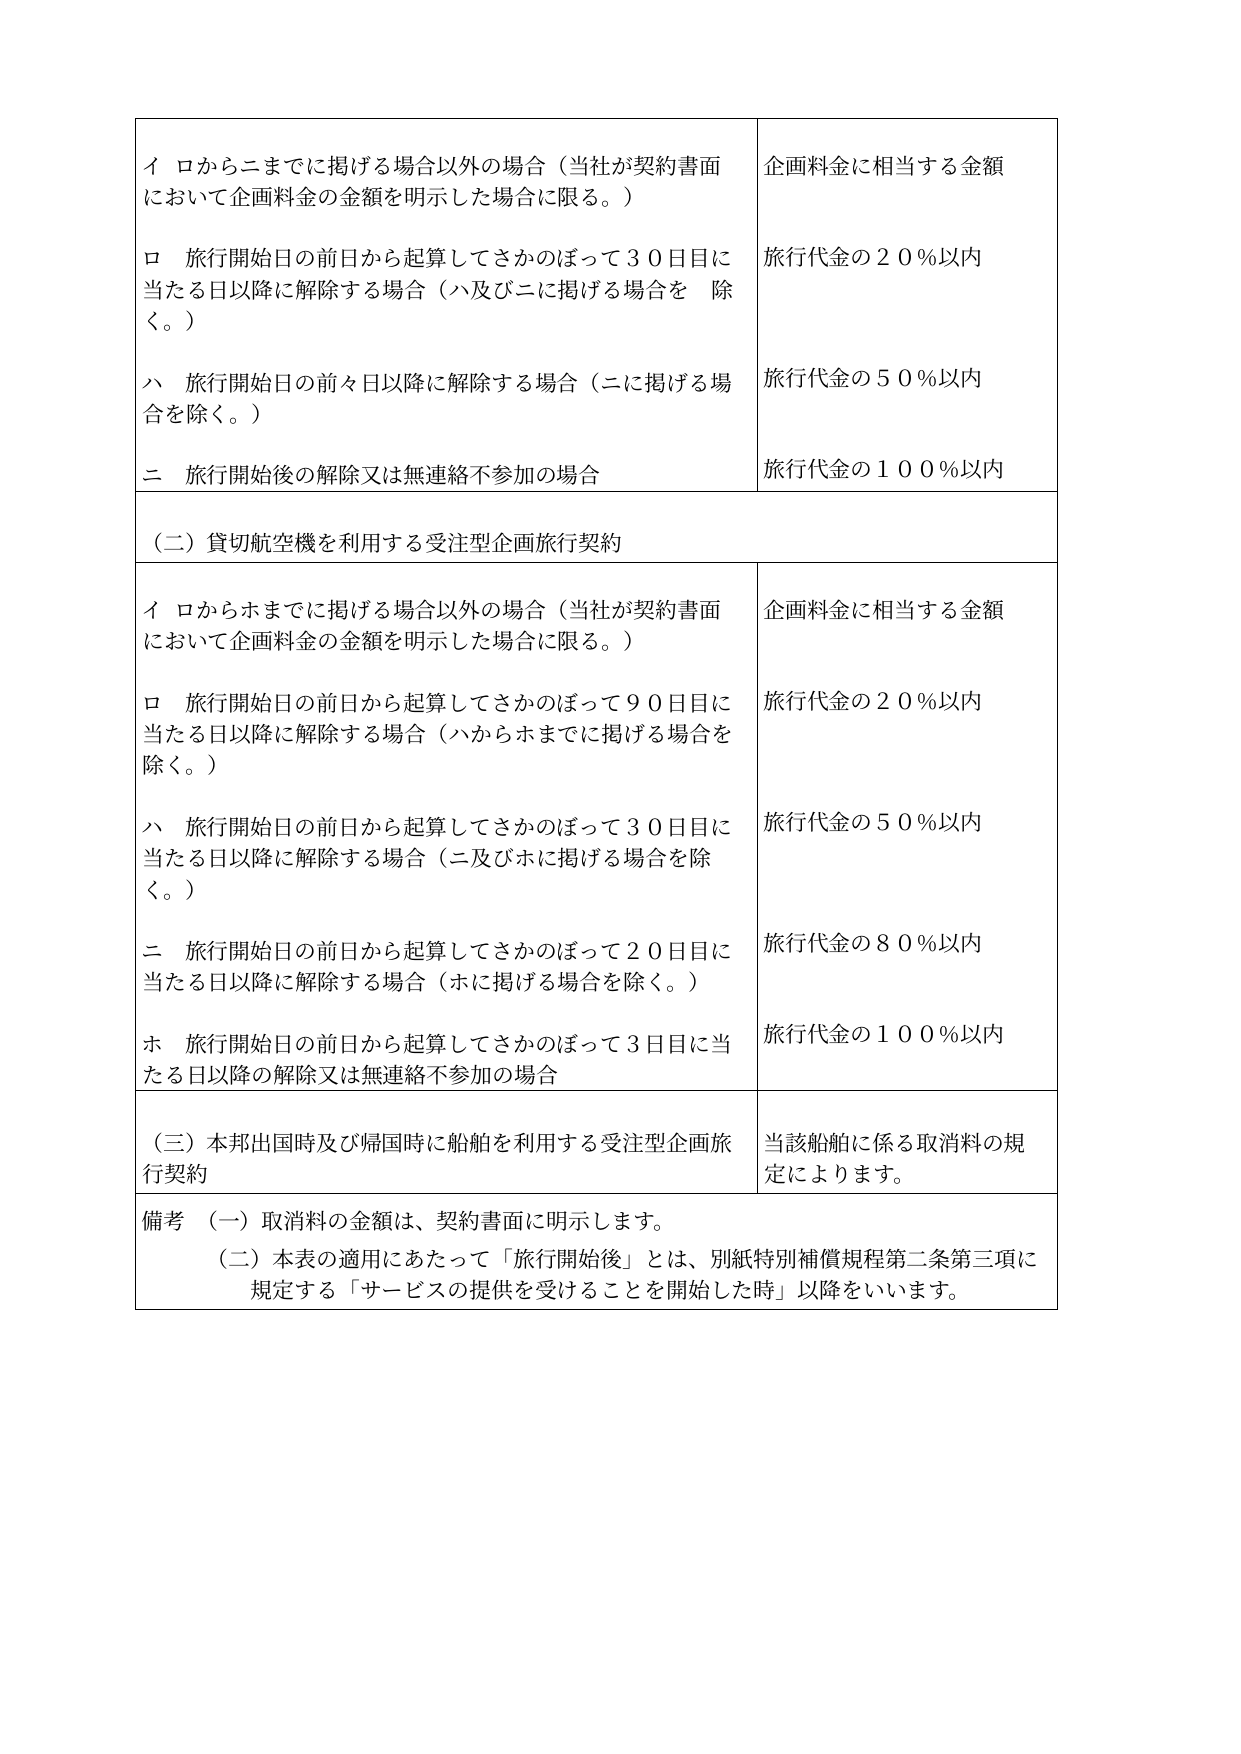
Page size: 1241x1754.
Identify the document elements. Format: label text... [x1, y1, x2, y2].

table_cell 当該船舶に係る取消料の規定によります。 [758, 1091, 1057, 1193]
table_cell イ ロからニまでに掲げる場合以外の場合（当社が契約書面において企画料金の金額を明示した場合に限る。） ロ 旅行開始日の前日から起算してさかのぼって３０日目に当たる日以降に解除する場合（ハ及びニに掲げる場合を 除く。） ハ 旅行開始日の前々日以降に解除する場合（ニに掲げる場合を除く。） ニ 旅行開始後の解除又は無連絡不参加の場合 [136, 119, 757, 491]
table_cell イ ロからホまでに掲げる場合以外の場合（当社が契約書面において企画料金の金額を明示した場合に限る。） ロ 旅行開始日の前日から起算してさかのぼって９０日目に当たる日以降に解除する場合（ハからホまでに掲げる場合を除く。） ハ 旅行開始日の前日から起算してさかのぼって３０日目に当たる日以降に解除する場合（ニ及びホに掲げる場合を除く。） ニ 旅行開始日の前日から起算してさかのぼって２０日目に当たる日以降に解除する場合（ホに掲げる場合を除く。） ホ 旅行開始日の前日から起算してさかのぼって３日目に当たる日以降の解除又は無連絡不参加の場合 [136, 563, 757, 1090]
table_cell （三）本邦出国時及び帰国時に船舶を利用する受注型企画旅行契約 [136, 1091, 757, 1193]
table_cell 企画料金に相当する金額 旅行代金の２０％以内 旅行代金の５０％以内 旅行代金の１００％以内 [758, 119, 1057, 491]
table_cell 企画料金に相当する金額 旅行代金の２０％以内 旅行代金の５０％以内 旅行代金の８０％以内 旅行代金の１００％以内 [758, 563, 1057, 1090]
table_cell （二）貸切航空機を利用する受注型企画旅行契約 [136, 492, 1057, 562]
table_cell 備考 （一）取消料の金額は、契約書面に明示します。 （二）本表の適用にあたって「旅行開始後」とは、別紙特別補償規程第二条第三項に規定する「サービスの提供を受けることを開始した時」以降をいいます。 [136, 1194, 1057, 1309]
